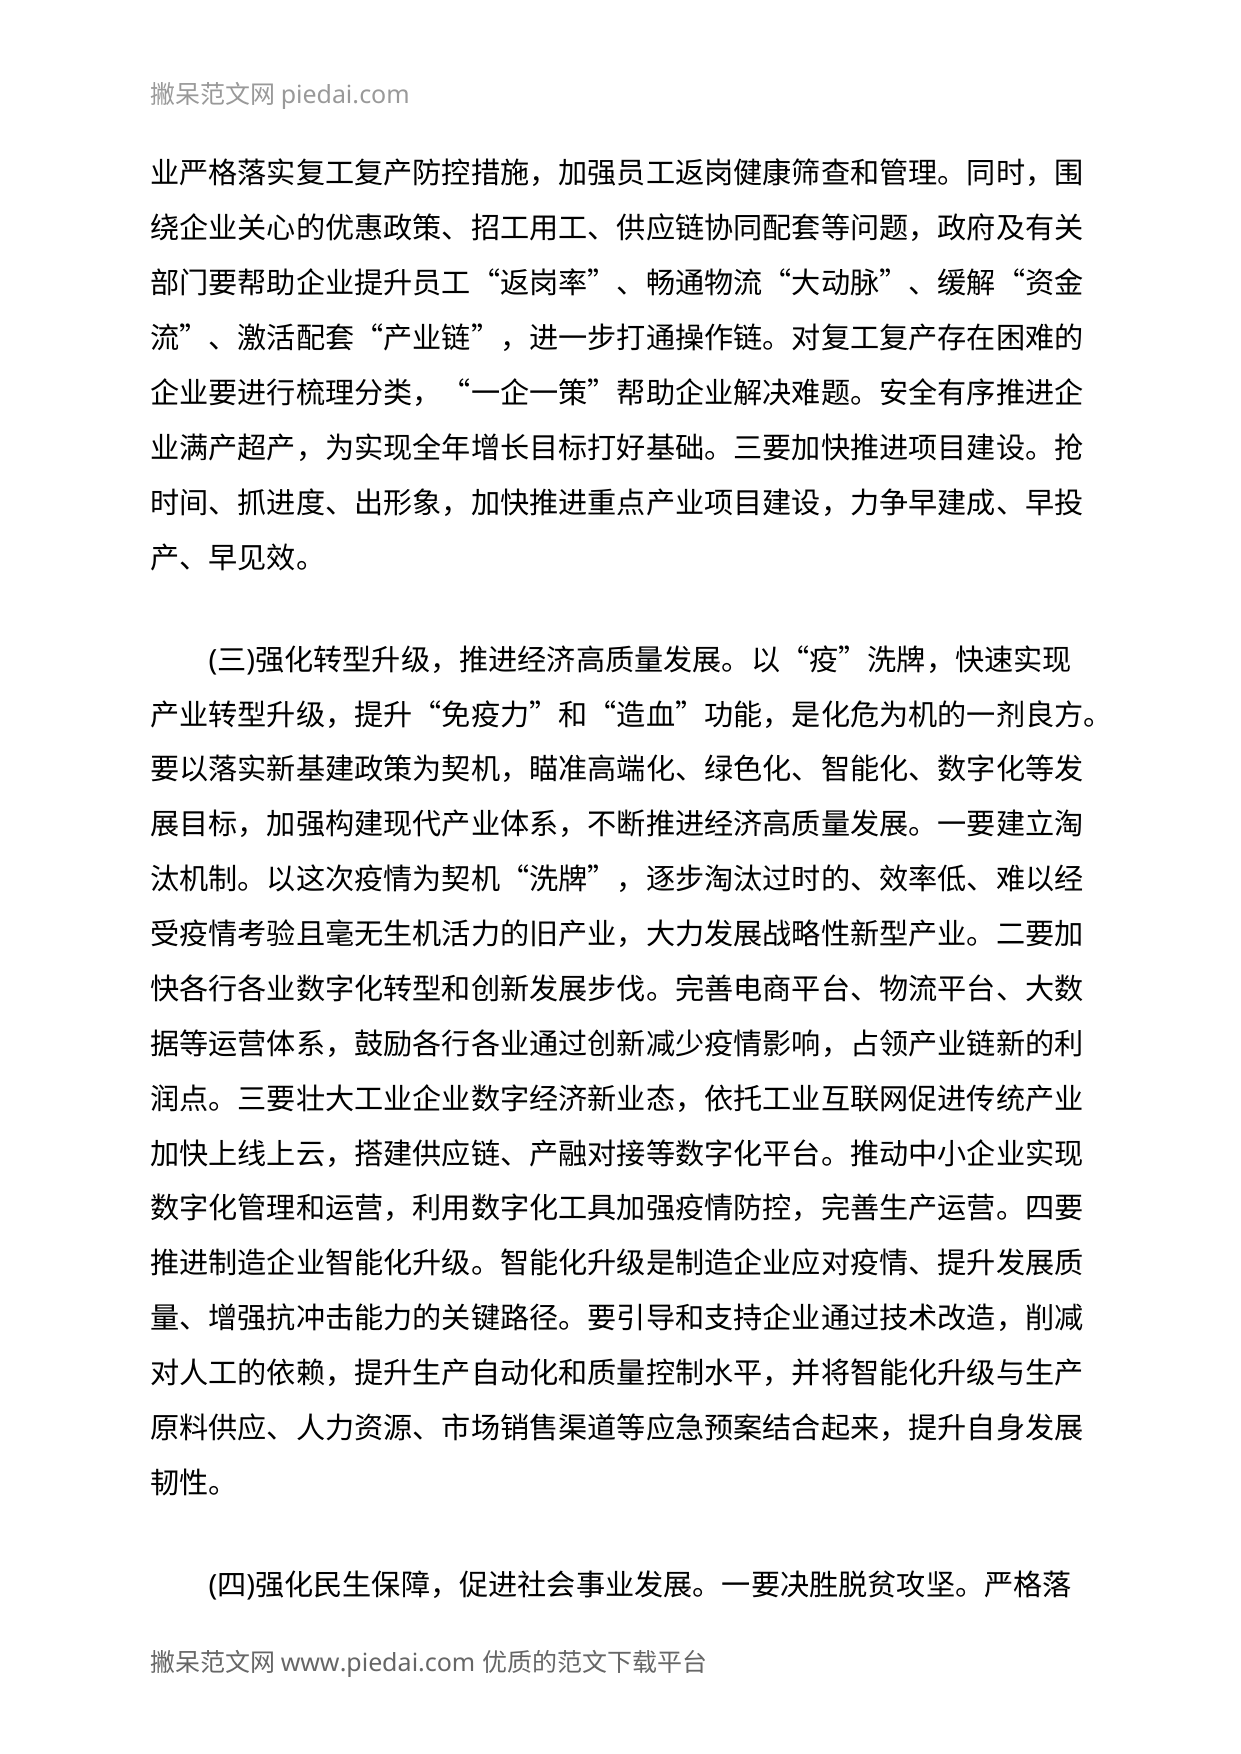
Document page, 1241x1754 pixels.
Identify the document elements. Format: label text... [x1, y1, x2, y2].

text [150, 150, 1090, 577]
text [150, 1561, 1090, 1604]
text (三)强化转型升级，推进经济高质量发展。以“疫”洗牌，快速实现产业转型升级，提升“免疫力”和“造血”功能，是化危为机的一剂良方。要以落实新基建政策为契机，瞄准高端化、绿色化、智能化、数字化等发展目标，加强构建现代产业体系，不断推进经济高质量发展。一要建立淘汰机制。以这次疫情为契机“洗牌”，逐步淘汰过时的、效率低、难以经受疫情考验且毫无生机活力的旧产业，大力发展战略性新型产业。二要加快各行各业数字化转型和创新发展步伐。完善电商平台、物流平台、大数据等运营体系，鼓励各行各业通过创新减少疫情影响，占领产业链新的利润点。三要壮大工业企业数字经济新业态，依托工业互联网促进传统产业加快上线上云，搭建供应链、产融对接等数字化平台。推动中小企业实现数字化管理和运营，利用数字化工具加强疫情防控，完善生产运营。四要推进制造企业智能化升级。智能化升级是制造企业应对疫情、提升发展质量、增强抗冲击能力的关键路径。要引导和支持企业通过技术改造，削减对人工的依赖，提升生产自动化和质量控制水平，并将智能化升级与生产原料供应、人力资源、市场销售渠道等应急预案结合起来，提升自身发展韧性。 [150, 636, 1090, 1502]
